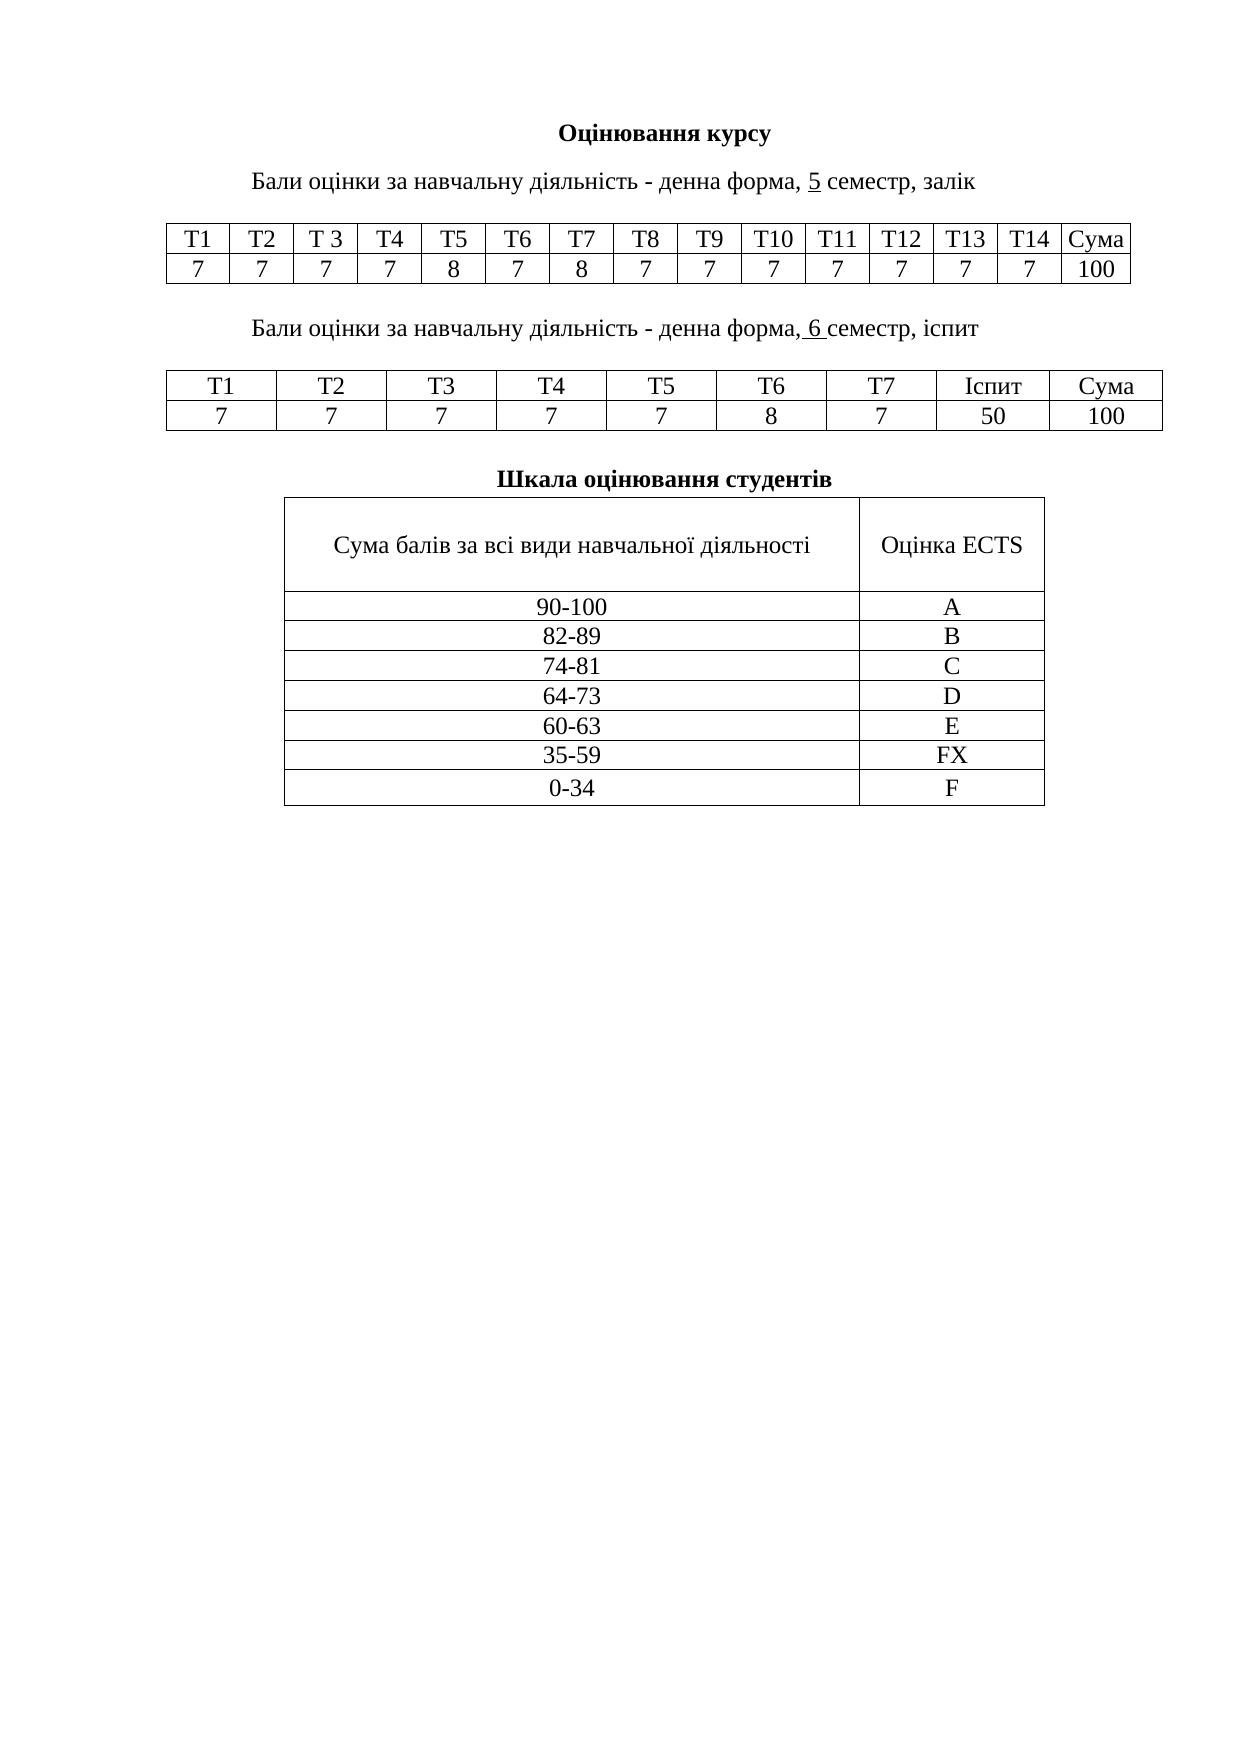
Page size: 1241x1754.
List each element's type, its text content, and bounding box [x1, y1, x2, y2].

table_cell 50 [937, 401, 1049, 430]
table_cell 7 [678, 254, 741, 283]
table_cell 7 [358, 254, 421, 283]
table_header Т6 [717, 371, 826, 400]
table_header Т1 [167, 224, 229, 253]
table_cell С [860, 651, 1044, 680]
table_cell 90-100 [285, 592, 859, 620]
table_cell 74-81 [285, 651, 859, 680]
table_cell FX [860, 741, 1044, 769]
text Шкала оцінювання студентів [177, 464, 1152, 493]
table_header Т8 [614, 224, 677, 253]
table_cell 8 [422, 254, 485, 283]
table_cell 8 [550, 254, 613, 283]
table_header Т2 [277, 371, 386, 400]
table_cell 64-73 [285, 681, 859, 710]
table_cell 7 [870, 254, 933, 283]
table_cell 7 [742, 254, 805, 283]
table_header Т13 [934, 224, 997, 253]
table_cell 7 [294, 254, 357, 283]
text Бали оцінки за навчальну діяльність - денна форма, 6 семестр, іспит [177, 313, 1152, 341]
table_cell 7 [277, 401, 386, 430]
table_header Т5 [422, 224, 485, 253]
text Оцінювання курсу [177, 118, 1152, 147]
table_cell 7 [827, 401, 936, 430]
table_cell 7 [387, 401, 496, 430]
table_cell 60-63 [285, 711, 859, 739]
table_header Т6 [486, 224, 549, 253]
table_cell Е [860, 711, 1044, 739]
table_header Іспит [937, 371, 1049, 400]
table_cell 7 [607, 401, 716, 430]
table_cell 7 [230, 254, 293, 283]
table_cell D [860, 681, 1044, 710]
table_header Сума [1062, 224, 1130, 253]
table_cell F [860, 770, 1044, 805]
table_cell 100 [1050, 401, 1162, 430]
table_cell 100 [1062, 254, 1130, 283]
table_cell 82-89 [285, 621, 859, 650]
table_header Т 3 [294, 224, 357, 253]
table_header Т7 [550, 224, 613, 253]
table_header Сума балів за всі види навчальної діяльності [285, 498, 859, 591]
table_header Т14 [998, 224, 1061, 253]
table_cell 7 [806, 254, 869, 283]
table_cell 8 [717, 401, 826, 430]
table_cell 0-34 [285, 770, 859, 805]
table_header Т2 [230, 224, 293, 253]
table_header Сума [1050, 371, 1162, 400]
table_cell 7 [614, 254, 677, 283]
table_cell 7 [167, 254, 229, 283]
table_cell 35-59 [285, 741, 859, 769]
table_header Т1 [167, 371, 276, 400]
table_header Т5 [607, 371, 716, 400]
table_cell А [860, 592, 1044, 620]
table_cell В [860, 621, 1044, 650]
table_cell 7 [497, 401, 606, 430]
text Бали оцінки за навчальну діяльність - денна форма, 5 семестр, залік [177, 166, 1152, 194]
table_header Т11 [806, 224, 869, 253]
table_cell 7 [167, 401, 276, 430]
table_header Т4 [358, 224, 421, 253]
table_header Оцінка ECTS [860, 498, 1044, 591]
table_cell 7 [934, 254, 997, 283]
table_header Т4 [497, 371, 606, 400]
table_header Т10 [742, 224, 805, 253]
table_header Т3 [387, 371, 496, 400]
table_cell 7 [998, 254, 1061, 283]
table_cell 7 [486, 254, 549, 283]
table_header Т9 [678, 224, 741, 253]
table_header Т7 [827, 371, 936, 400]
table_header Т12 [870, 224, 933, 253]
